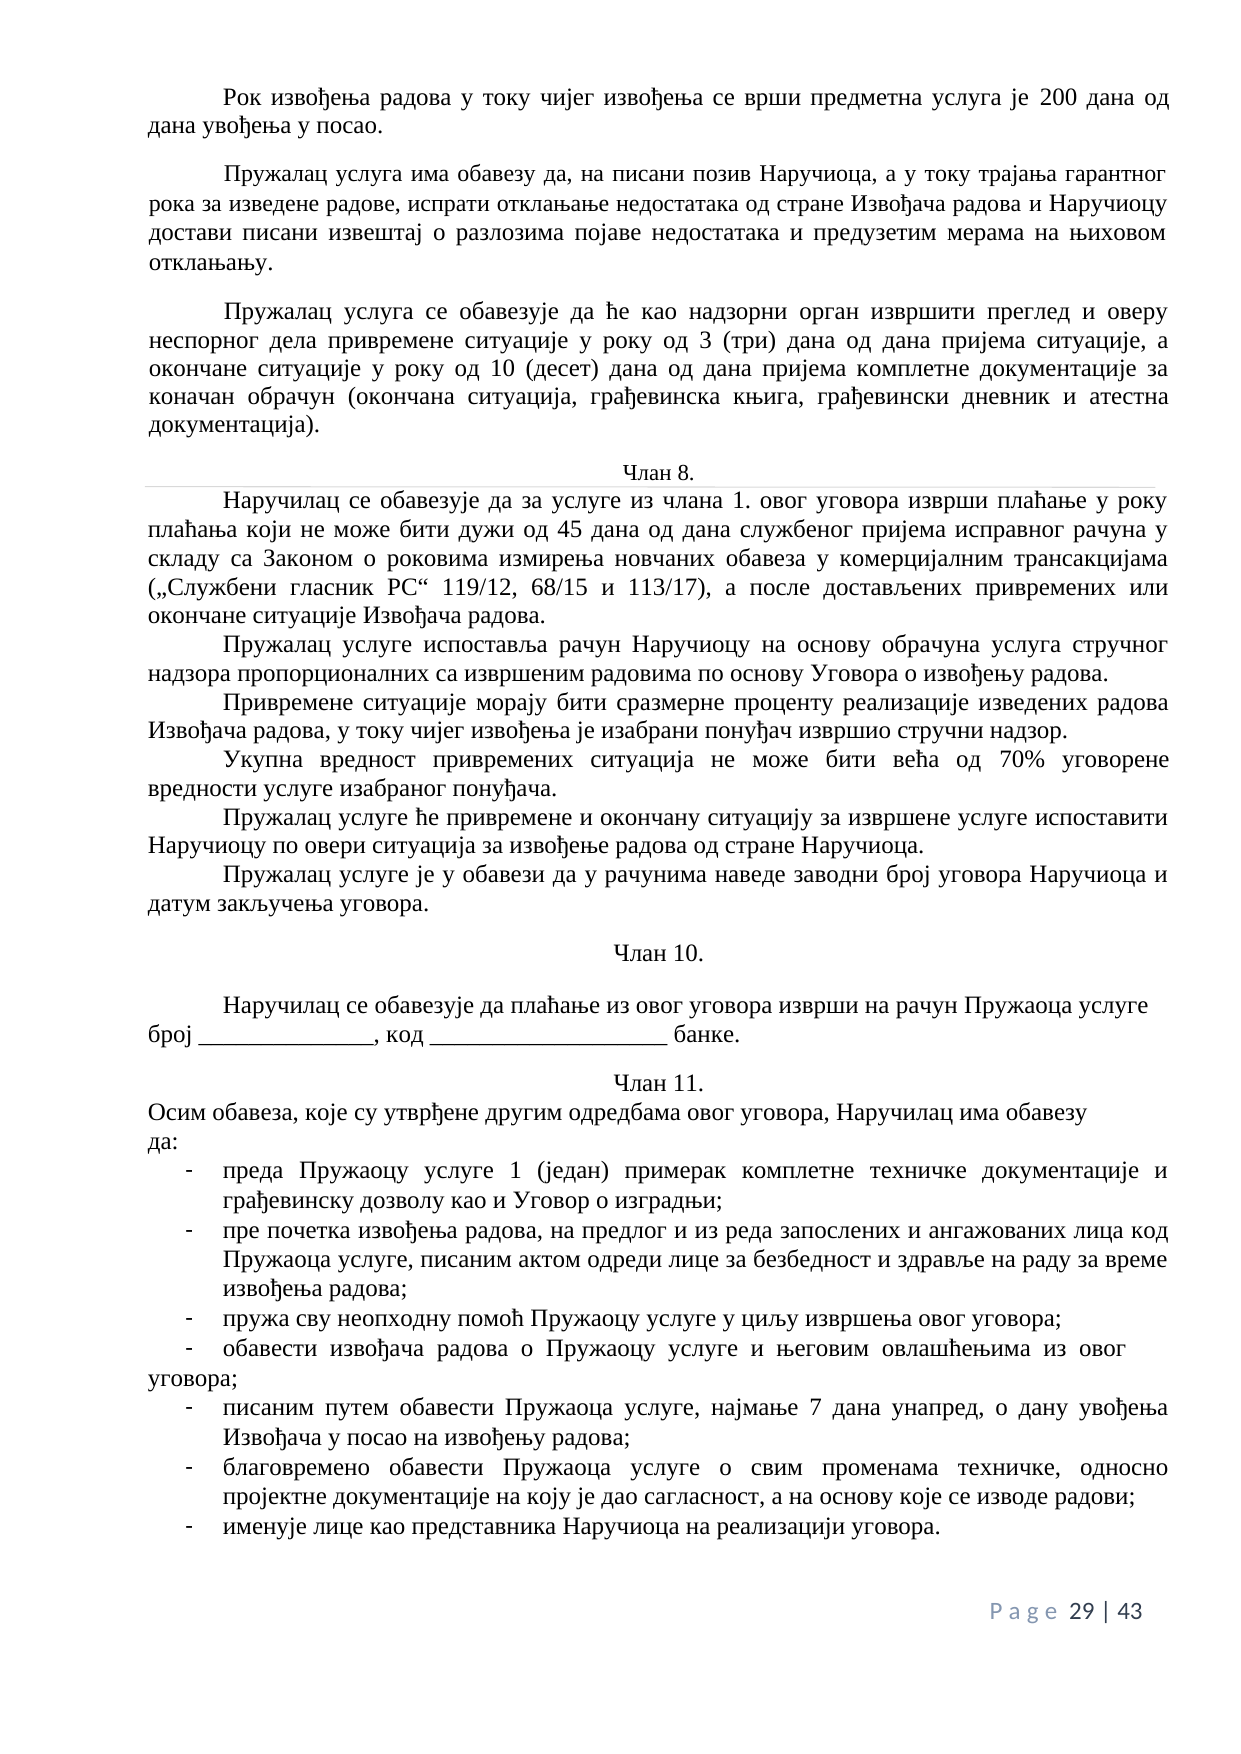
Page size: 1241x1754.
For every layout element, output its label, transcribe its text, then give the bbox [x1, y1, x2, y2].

text уговора; [148, 1363, 1169, 1392]
list преда Пружаоцу услуге 1 (један) примерак комплетне техничке документације и грађевинску дозволу као и Уговор о изградњи; [185, 1154, 1169, 1214]
text Члан 8. [148, 459, 1169, 486]
text Пружалац услуга се обавезује да ће као надзорни орган извршити преглед и оверу неспорног дела привремене ситуације у року од 3 (три) дана од дана пријема ситуације, а окончане ситуације у року од 10 (десет) дана од дана пријема комплетне документације за коначан обрачун (окончана ситуација, грађевинска књига, грађевински дневник и атестна документација). [148, 297, 1169, 438]
text Члан 11. [148, 1068, 1169, 1097]
list писаним путем обавести Пружаоца услуге, најмање 7 дана унапред, о дану увођења Извођача у посао на извођењу радова; [185, 1392, 1169, 1451]
text да: [148, 1126, 1169, 1154]
text Укупна вредност привремених ситуација нe може бити већа од 70% уговорене вредности услуге изабраног понуђача. [148, 744, 1169, 802]
list пре почетка извођења радова, на предлог и из реда запослених и ангажованих лица код Пружаоца услуге, писаним актом одреди лице за безбедност и здравље на раду за време извођења радова; [185, 1214, 1169, 1302]
text Рок извођења радова у току чијег извођења се врши предметна услуга је 200 дана од дана увођења у посао. [148, 83, 1169, 138]
text Наручилац се обавезује да за услуге из члана 1. овог уговора изврши плаћање у року плаћања који не може бити дужи од 45 дана од дана службеног пријема исправног рачуна у складу са Законом о роковима измирења новчаних обавеза у комерцијалним трансакцијама („Службени гласник РС“ 119/12, 68/15 и 113/17), а после достављених привремених или окончане ситуације Извођача радова. [148, 486, 1169, 629]
list благовремено обавести Пружаоца услуге о свим променама техничке, односно пројектне документације на коју је дао сагласност, а на основу које се изводе радови; [185, 1451, 1169, 1510]
text Пружалац услуге испоставља рачун Наручиоцу на основу обрачуна услуга стручног надзора пропорционалних са извршеним радовима по основу Уговора о извођењу радова. [148, 629, 1169, 687]
text Пружалац услуга има обавезу да, на писани позив Наручиоца, а у току трајања гарантног рока за изведене радове, испрати отклањање недостатака од стране Извођача радова и Наручиоцу достави писани извештај о разлозима појаве недостатака и предузетим мерама на њиховом отклањању. [148, 159, 1167, 276]
text Пружалац услуге је у обавези да у рачунима наведе заводни број уговора Наручиоца и датум закључења уговора. [148, 859, 1169, 917]
list именује лице као представника Наручиоца на реализацији уговора. [185, 1510, 1169, 1541]
text Члан 10. [148, 938, 1169, 967]
text Наручилац се обавезује да плаћање из овог уговора изврши на рачун Пружаоца услуге број ______________, код ___________________ банке. [148, 992, 1169, 1047]
text Привремене ситуације морају бити сразмерне проценту реализације изведених радова Извођача радова, у току чијег извођења је изабрани понуђач извршио стручни надзор. [148, 687, 1169, 744]
list пружа сву неопходну помоћ Пружаоцу услуге у циљу извршења овог уговора; [185, 1302, 1169, 1332]
text Пружалац услуге ће привремене и окончану ситуацију за извршене услуге испоставити Наручиоцу по овери ситуација за извођење радова од стране Наручиоца. [148, 802, 1169, 859]
text Осим обавеза, које су утврђене другим одредбама овог уговора, Наручилац има обавезу [148, 1097, 1169, 1126]
list обавести извођача радова о Пружаоцу услуге и његовим овлашћењима из овог [185, 1332, 1169, 1363]
